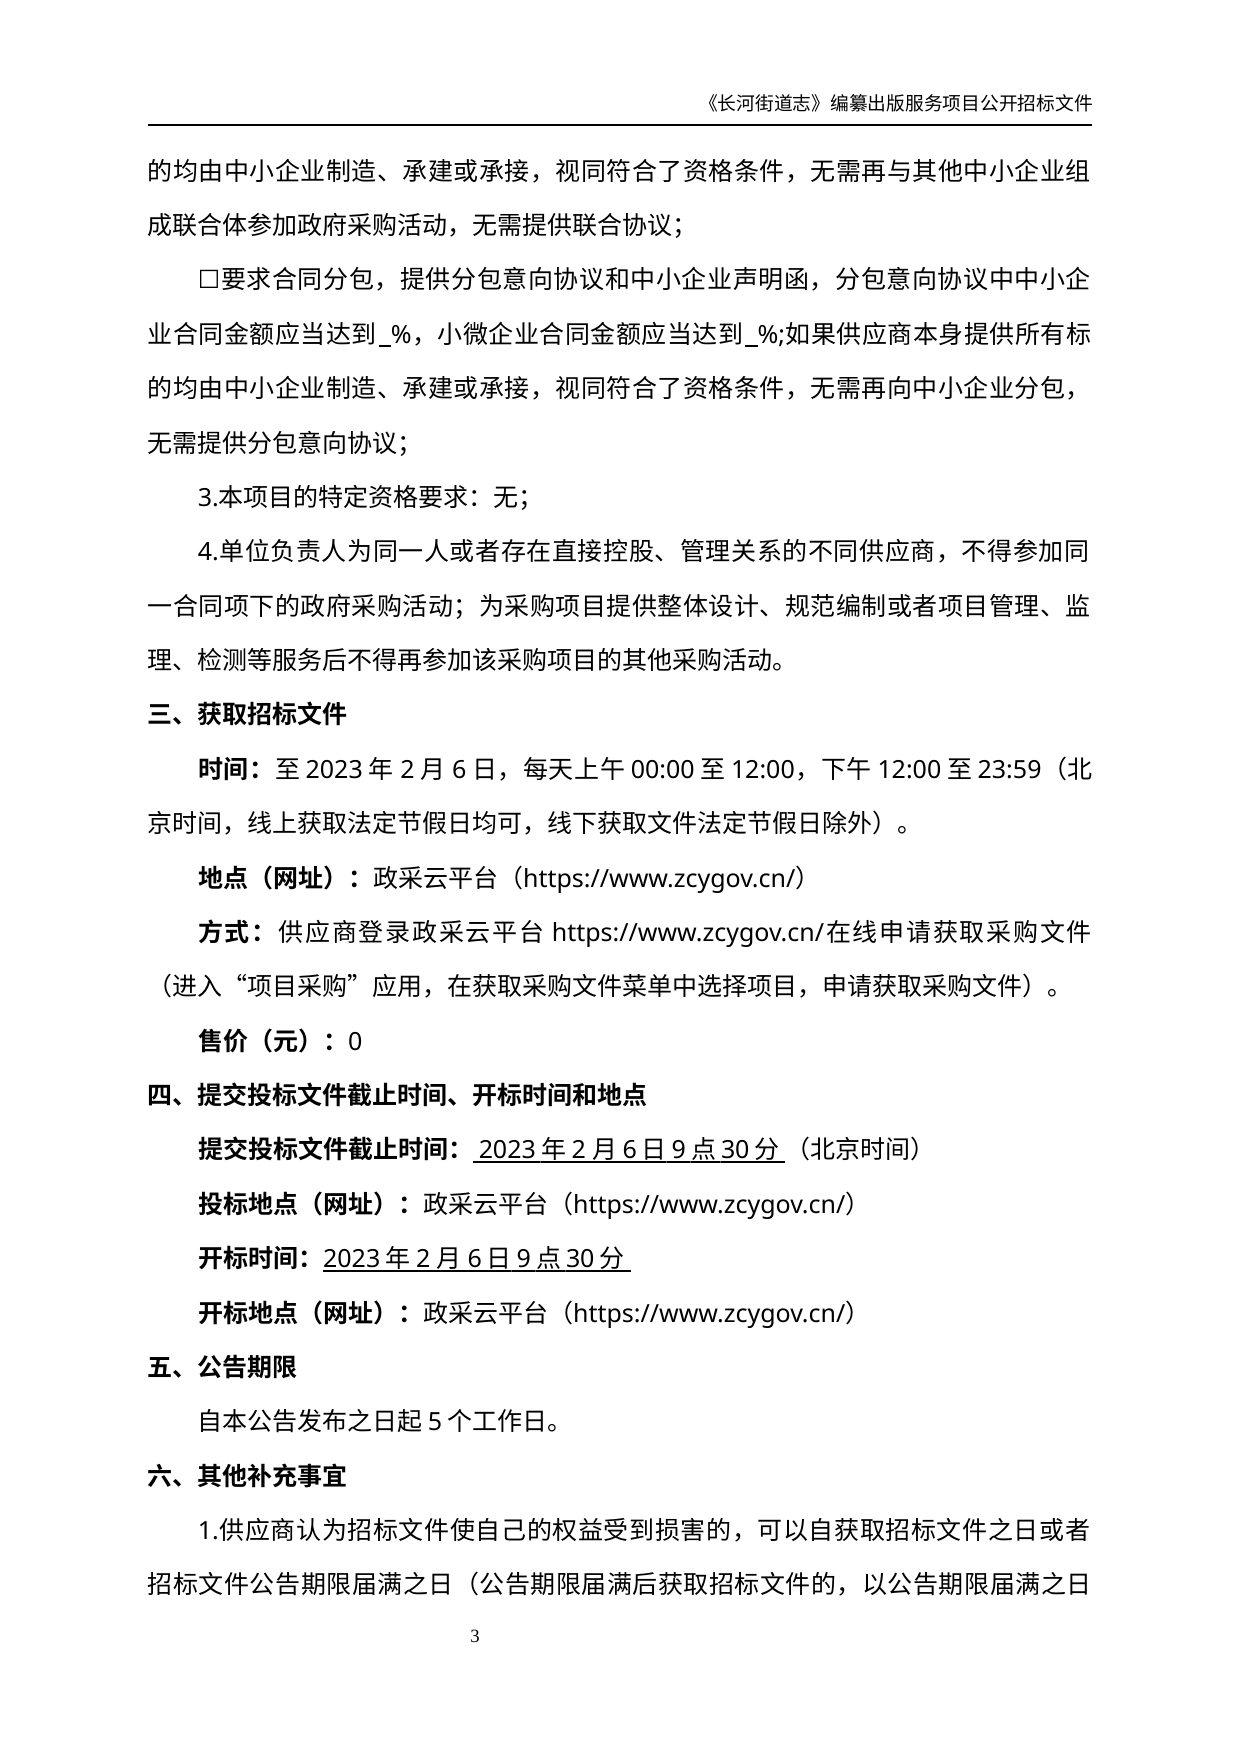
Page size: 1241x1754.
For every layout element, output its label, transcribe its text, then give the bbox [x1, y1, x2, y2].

text 4.单位负责人为同一人或者存在直接控股、管理关系的不同供应商，不得参加同一合同项下的政府采购活动；为采购项目提供整体设计、规范编制或者项目管理、监理、检测等服务后不得再参加该采购项目的其他采购活动。 [148, 532, 1092, 677]
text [148, 1511, 1092, 1601]
text 自本公告发布之日起5个工作日。 [148, 1402, 1092, 1438]
text 开标地点（网址）：政采云平台（https://www.zcygov.cn/） [148, 1293, 1092, 1329]
text 提交投标文件截止时间： 2023年 2 月6日9点30分 （北京时间） [148, 1130, 1092, 1166]
text 方式：供应商登录政采云平台https://www.zcygov.cn/在线申请获取采购文件（进入“项目采购”应用，在获取采购文件菜单中选择项目，申请获取采购文件）。 [148, 912, 1092, 1003]
text 时间：至2023年 2月 6日，每天上午00:00至12:00，下午12:00至23:59（北京时间，线上获取法定节假日均可，线下获取文件法定节假日除外）。 [148, 749, 1092, 840]
text 投标地点（网址）：政采云平台（https://www.zcygov.cn/） [148, 1184, 1092, 1221]
text 地点（网址）：政采云平台（https://www.zcygov.cn/） [148, 858, 1092, 894]
text 开标时间：2023年 2 月 6日9点30分 [148, 1239, 1092, 1275]
text 3.本项目的特定资格要求：无； [148, 477, 1092, 514]
text 要求合同分包，提供分包意向协议和中小企业声明函，分包意向协议中中小企业合同金额应当达到 %，小微企业合同金额应当达到 %;如果供应商本身提供所有标的均由中小企业制造、承建或承接，视同符合了资格条件，无需再向中小企业分包，无需提供分包意向协议； [148, 260, 1092, 459]
text 六、其他补充事宜 [148, 1456, 1092, 1492]
text 五、公告期限 [148, 1347, 1092, 1384]
text 四、提交投标文件截止时间、开标时间和地点 [148, 1076, 1092, 1112]
text 售价（元）：0 [148, 1021, 1092, 1057]
text 三、获取招标文件 [148, 695, 1092, 731]
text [148, 151, 1092, 242]
